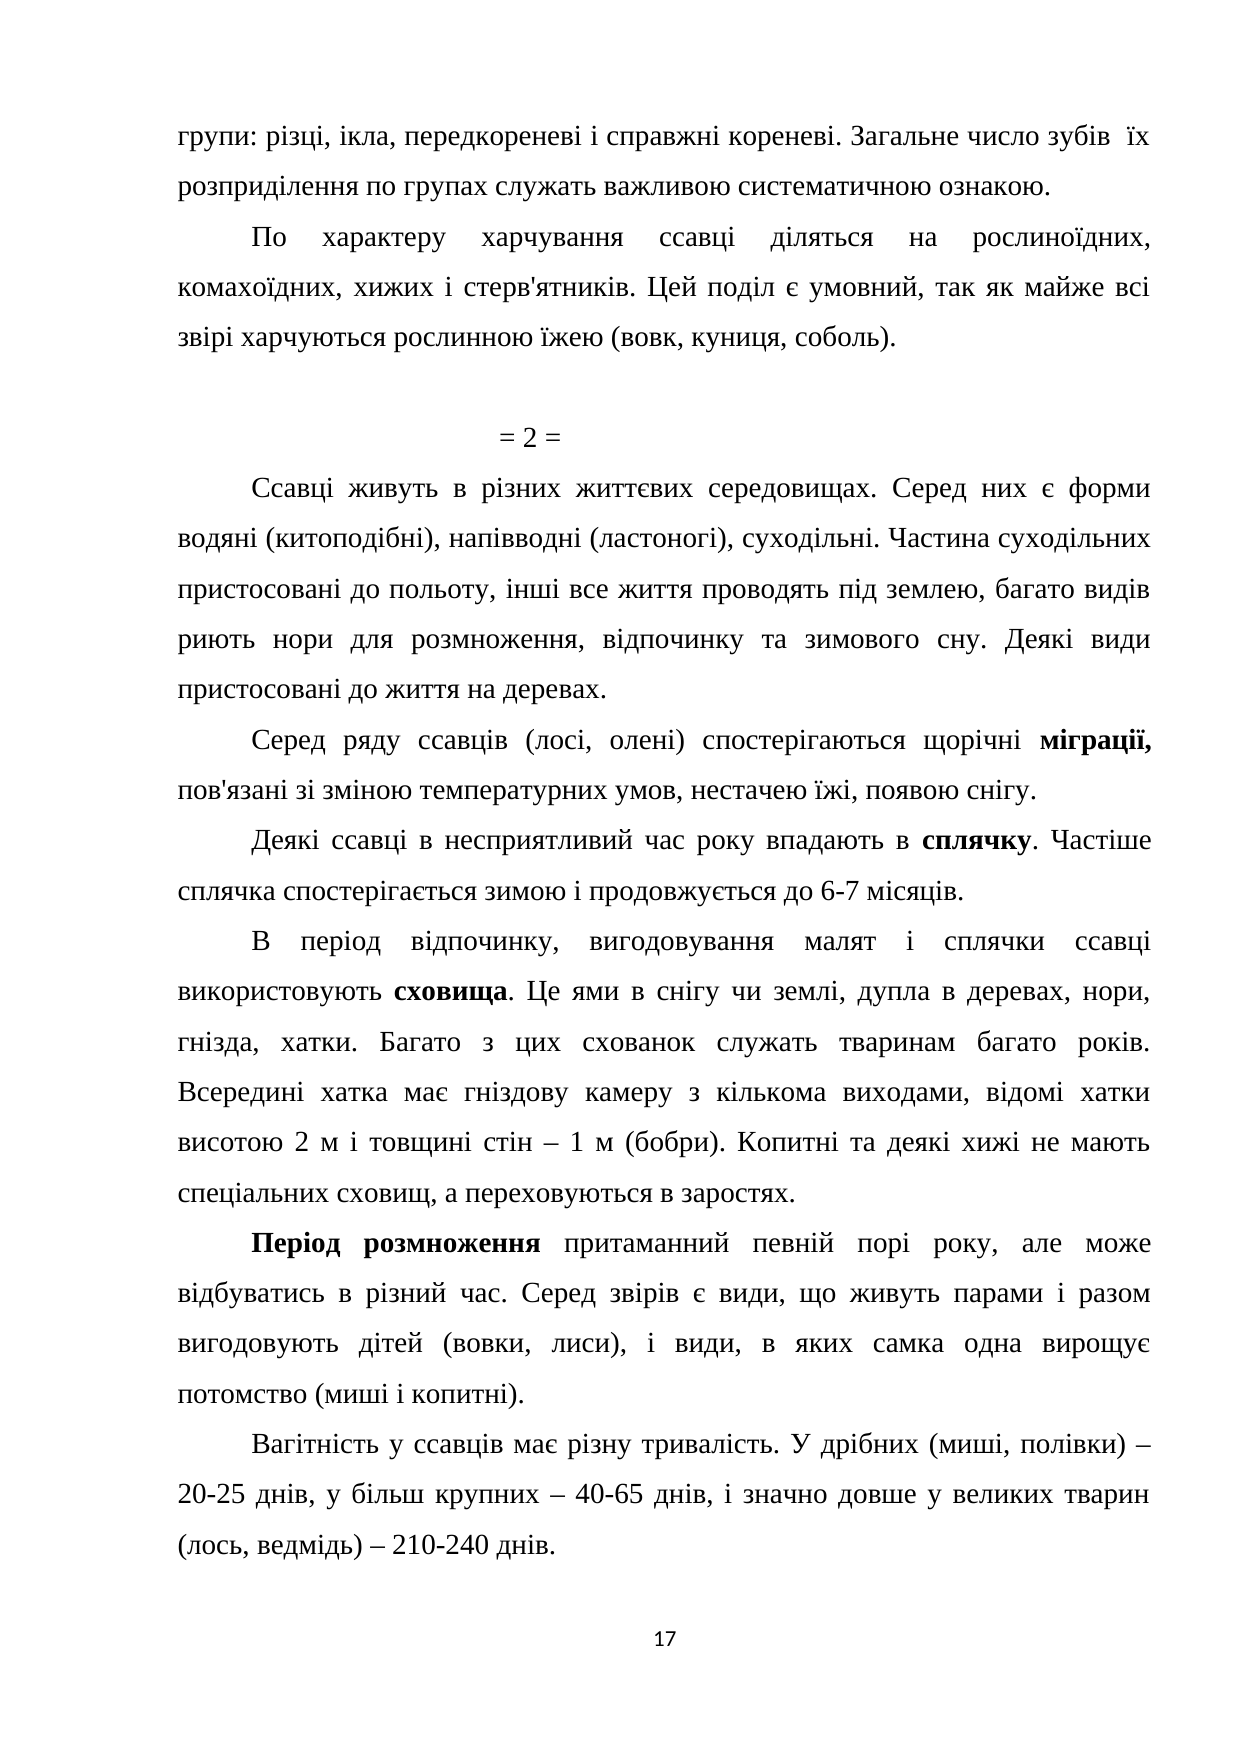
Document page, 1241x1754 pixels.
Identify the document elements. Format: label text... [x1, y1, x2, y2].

text Ссавці живуть в різних життєвих середовищах. Серед них є форми водяні (китоподібні), напівводні (ластоногі), суходільні. Частина суходільних пристосовані до польоту, інші все життя проводять під землею, багато видів риють нори для розмноження, відпочинку та зимового сну. Деякі види пристосовані до життя на деревах. [177, 470, 1152, 705]
text Період розмноження притаманний певній порі року, але може відбуватись в різний час. Серед звірів є види, що живуть парами і разом вигодовують дітей (вовки, лиси), і види, в яких самка одна вирощує потомство (миші і копитні). [177, 1225, 1152, 1409]
text Серед ряду ссавців (лосі, олені) спостерігаються щорічні міграції, пов'язані зі зміною температурних умов, нестачею їжі, появою снігу. [177, 722, 1152, 806]
text Вагітність у ссавців має різну тривалість. У дрібних (миші, полівки) – 20-25 днів, у більш крупних – 40-65 днів, і значно довше у великих тварин (лось, ведмідь) – 210-240 днів. [177, 1426, 1152, 1560]
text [177, 118, 1152, 202]
text В період відпочинку, вигодовування малят і сплячки ссавці використовують сховища. Це ями в снігу чи землі, дупла в деревах, нори, гнізда, хатки. Багато з цих схованок служать тваринам багато років. Всередині хатка має гніздову камеру з кількома виходами, відомі хатки висотою і товщині стін – (бобри). Копитні та деякі хижі не мають спеціальних сховищ, а переховуються в заростях. [177, 923, 1152, 1208]
text По характеру харчування ссавці діляться на рослиноїдних, комахоїдних, хижих і стерв'ятників. Цей поділ є умовний, так як майже всі звірі харчуються рослинною їжею (вовк, куниця, соболь). [177, 219, 1152, 353]
text Деякі ссавці в несприятливий час року впадають в сплячку. Частіше сплячка спостерігається зимою і продовжується до 6-7 місяців. [177, 822, 1152, 906]
text = 2 = [177, 420, 1152, 453]
